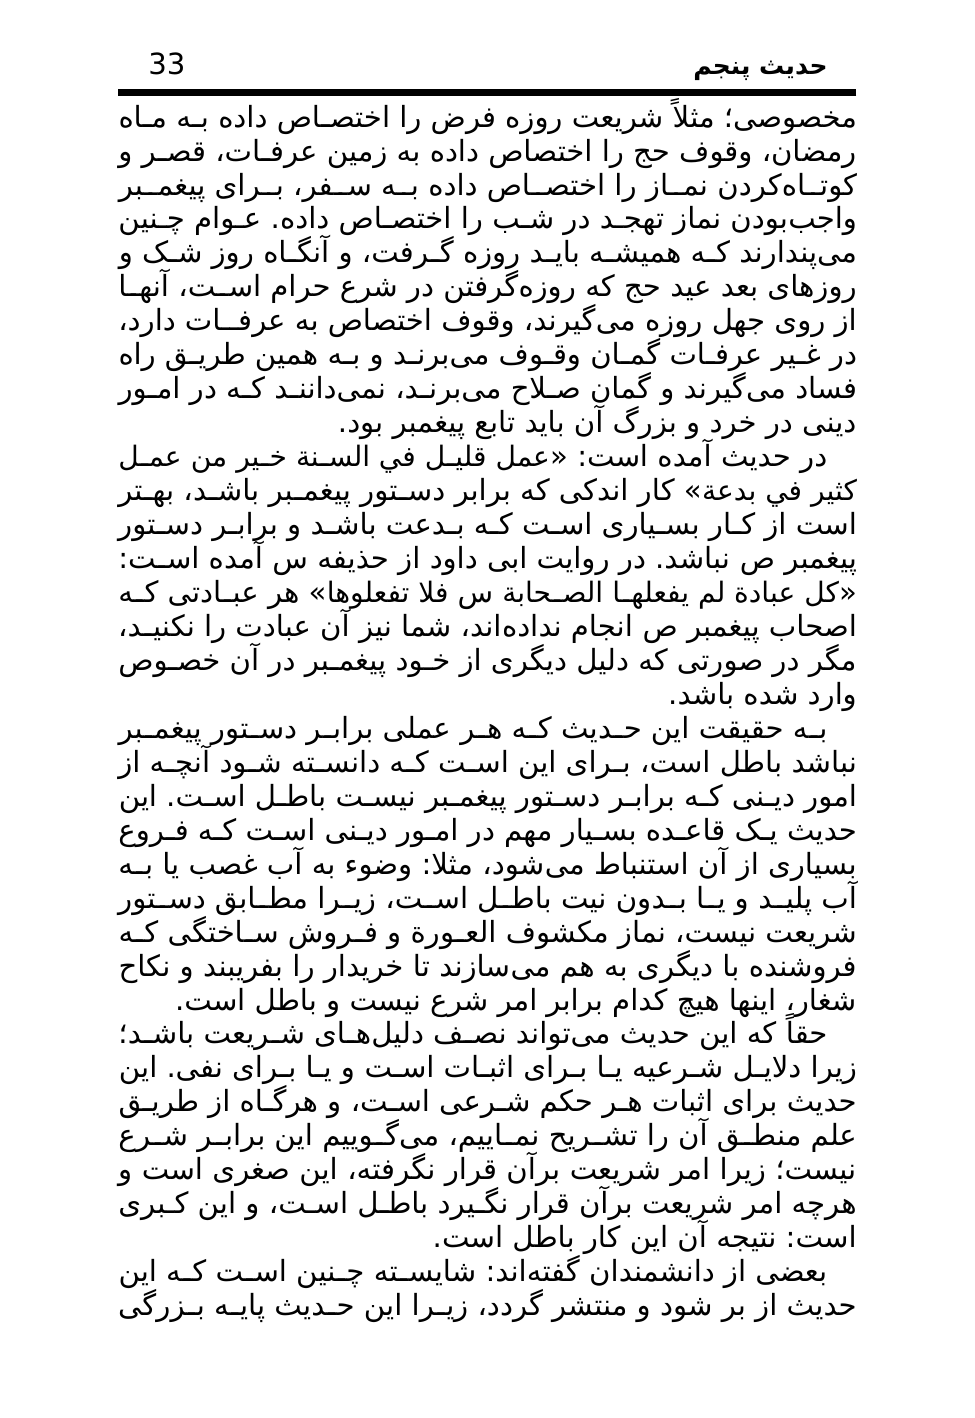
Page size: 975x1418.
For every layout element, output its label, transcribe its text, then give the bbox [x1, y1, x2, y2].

text در حدیث آمده است: «عمل قليل في السنة خير من عمل كثير في بدعة» کار اندکی که برابر دستور پیغمبر باشد، بهتر است از کار بسیاری است که بدعت باشد و برابر دستور پیغمبر ص نباشد. در روایت ابی داود از حذیفه س آمده است: «كل عبادة لم يفعلها الصحابة س فلا تفعلوها» هر عبادتی که اصحاب پیغمبر ص انجام نداده‌اند، شما نیز آن عبادت را نکنید، مگر در صورتی که دلیل دیگری از خود پیغمبر در آن خصوص وارد شده باشد. [118, 439, 857, 711]
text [118, 1254, 857, 1322]
text حقاً که این حدیث می‌تواند نصف دلیل‌های شریعت باشد؛ زیرا دلایل شرعیه یا برای اثبات است و یا برای نفی. این حدیث برای اثبات هر حکم شرعی است، و هرگاه از طریق علم منطق آن را تشریح نماییم، می‌گوییم این برابر شرع نیست؛ زیرا امر شریعت برآن قرار نگرفته، این صغری است و هرچه امر شریعت برآن قرار نگیرد باطل است، و این کبری است: نتیجه آن این کار باطل است. [118, 1017, 857, 1254]
text به حقیقت این حدیث که هر عملی برابر دستور پیغمبر نباشد باطل است، برای این است که دانسته شود آنچه از امور دینی که برابر دستور پیغمبر نیست باطل است. این حدیث یک قاعده بسیار مهم در امور دینی است که فروع بسیاری از آن استنباط می‌شود، مثلا: وضوء به آب غصب یا به آب پلید و یا بدون نیت باطل است، زیرا مطابق دستور شریعت نیست، نماز مکشوف العورة و فروش ساختگی که فروشنده با دیگری به هم می‌سازند تا خریدار را بفریبند و نکاح شغار، اینها هیچ کدام برابر امر شرع نیست و باطل است. [118, 711, 857, 1017]
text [118, 100, 857, 439]
